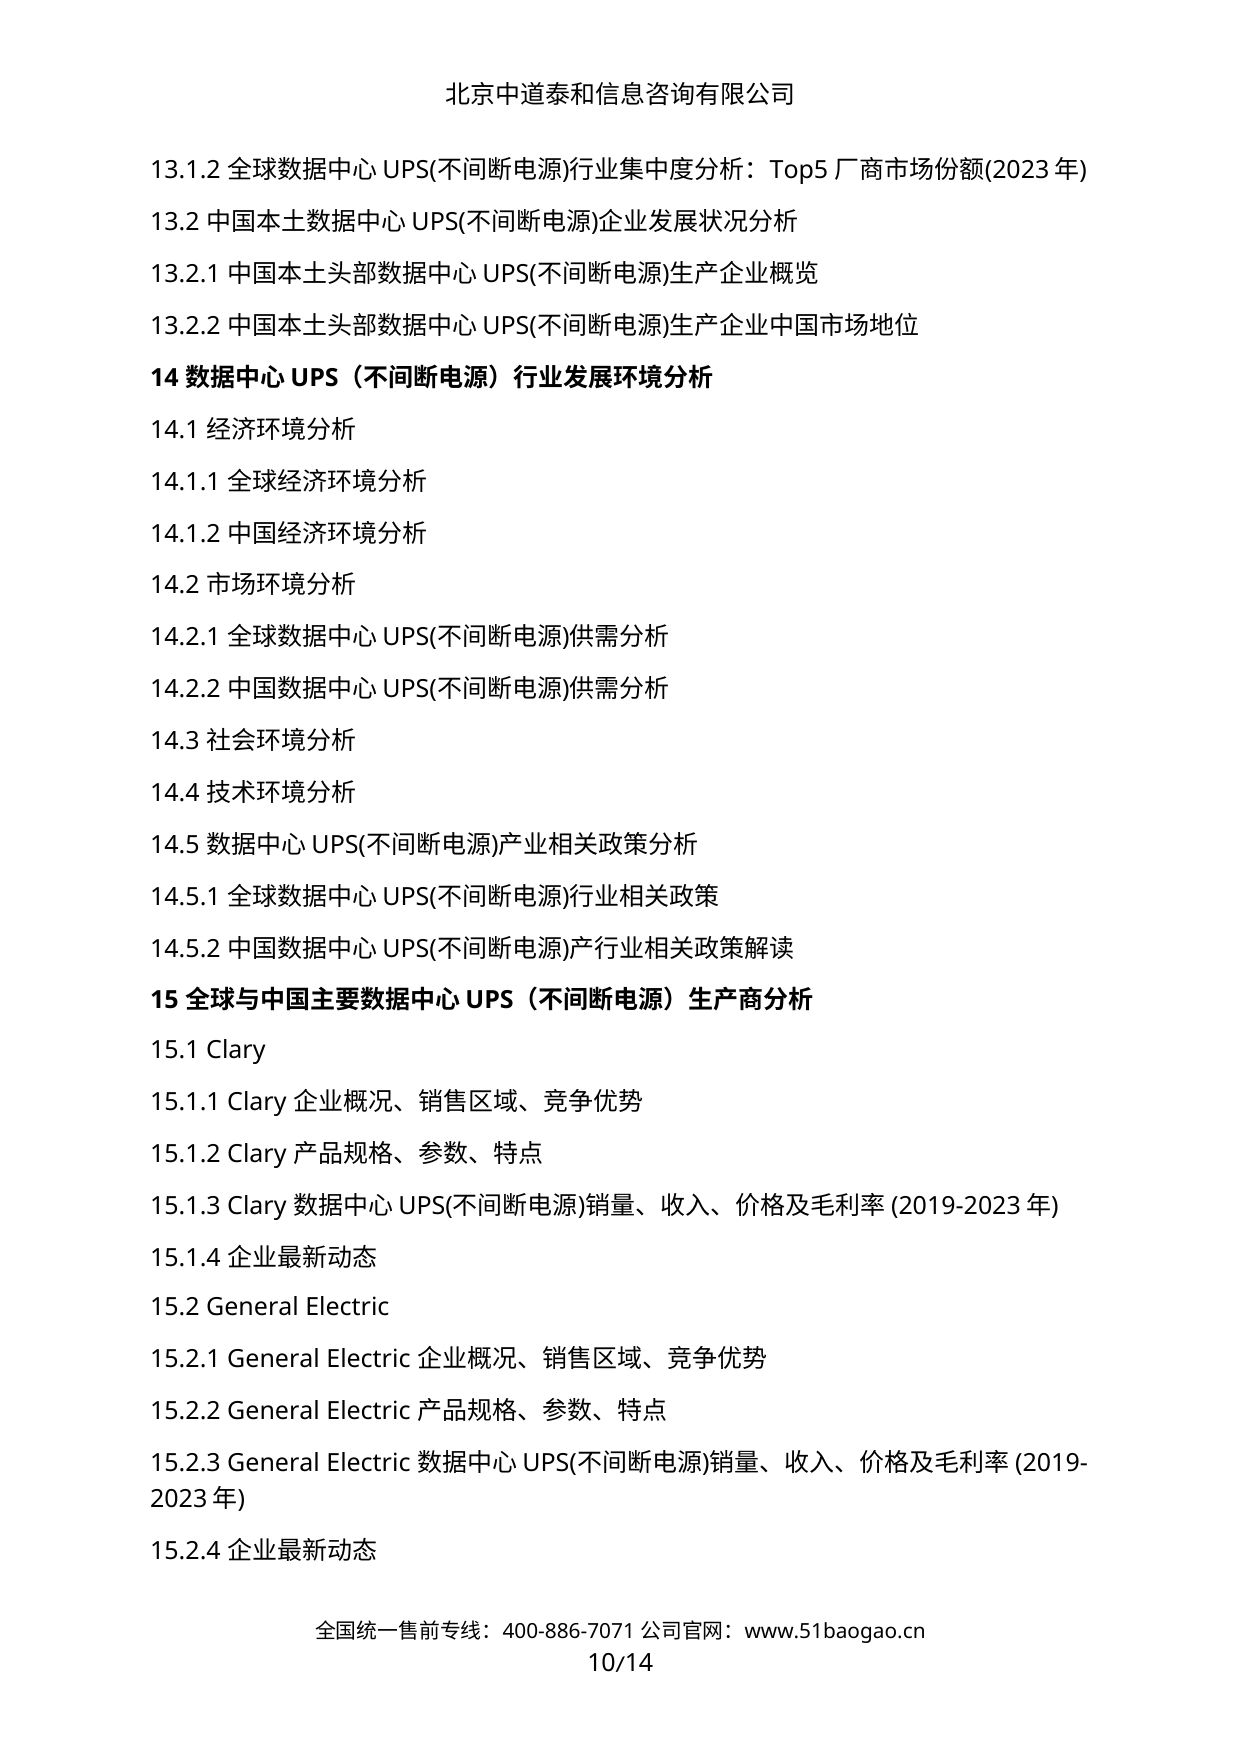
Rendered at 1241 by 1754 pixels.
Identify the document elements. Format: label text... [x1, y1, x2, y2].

text 14.2.1 全球数据中心UPS(不间断电源)供需分析 [150, 617, 1090, 653]
text 15.2.1 General Electric 企业概况、销售区域、竞争优势 [150, 1339, 1090, 1375]
text 15.1.3 Clary 数据中心UPS(不间断电源)销量、收入、价格及毛利率 (2019-2023年) [150, 1185, 1090, 1222]
text 14.5.2 中国数据中心UPS(不间断电源)产行业相关政策解读 [150, 928, 1090, 964]
text 15.2.4 企业最新动态 [150, 1531, 1090, 1567]
text 14.5.1 全球数据中心UPS(不间断电源)行业相关政策 [150, 876, 1090, 912]
text 14.4 技术环境分析 [150, 772, 1090, 809]
text 14.1.2 中国经济环境分析 [150, 513, 1090, 549]
text 15.1.1 Clary 企业概况、销售区域、竞争优势 [150, 1082, 1090, 1118]
text 14.2 市场环境分析 [150, 565, 1090, 601]
text 15.2.3 General Electric 数据中心UPS(不间断电源)销量、收入、价格及毛利率 (2019-2023年) [150, 1442, 1090, 1515]
text 13.1.2 全球数据中心UPS(不间断电源)行业集中度分析：Top5 厂商市场份额(2023年) [150, 150, 1090, 186]
text 14.3 社会环境分析 [150, 721, 1090, 757]
text 15 全球与中国主要数据中心UPS（不间断电源）生产商分析 [150, 980, 1090, 1016]
text 13.2 中国本土数据中心UPS(不间断电源)企业发展状况分析 [150, 202, 1090, 238]
text 14.1.1 全球经济环境分析 [150, 461, 1090, 497]
text 13.2.1 中国本土头部数据中心UPS(不间断电源)生产企业概览 [150, 254, 1090, 290]
text 15.1 Clary [150, 1032, 1090, 1066]
text 15.2.2 General Electric 产品规格、参数、特点 [150, 1391, 1090, 1427]
text 15.1.4 企业最新动态 [150, 1237, 1090, 1273]
text 15.1.2 Clary 产品规格、参数、特点 [150, 1133, 1090, 1170]
text 14.1 经济环境分析 [150, 409, 1090, 446]
text 13.2.2 中国本土头部数据中心UPS(不间断电源)生产企业中国市场地位 [150, 306, 1090, 342]
text 14.5 数据中心UPS(不间断电源)产业相关政策分析 [150, 824, 1090, 861]
text 15.2 General Electric [150, 1289, 1090, 1323]
text 14.2.2 中国数据中心UPS(不间断电源)供需分析 [150, 669, 1090, 705]
text 14 数据中心UPS（不间断电源）行业发展环境分析 [150, 357, 1090, 394]
